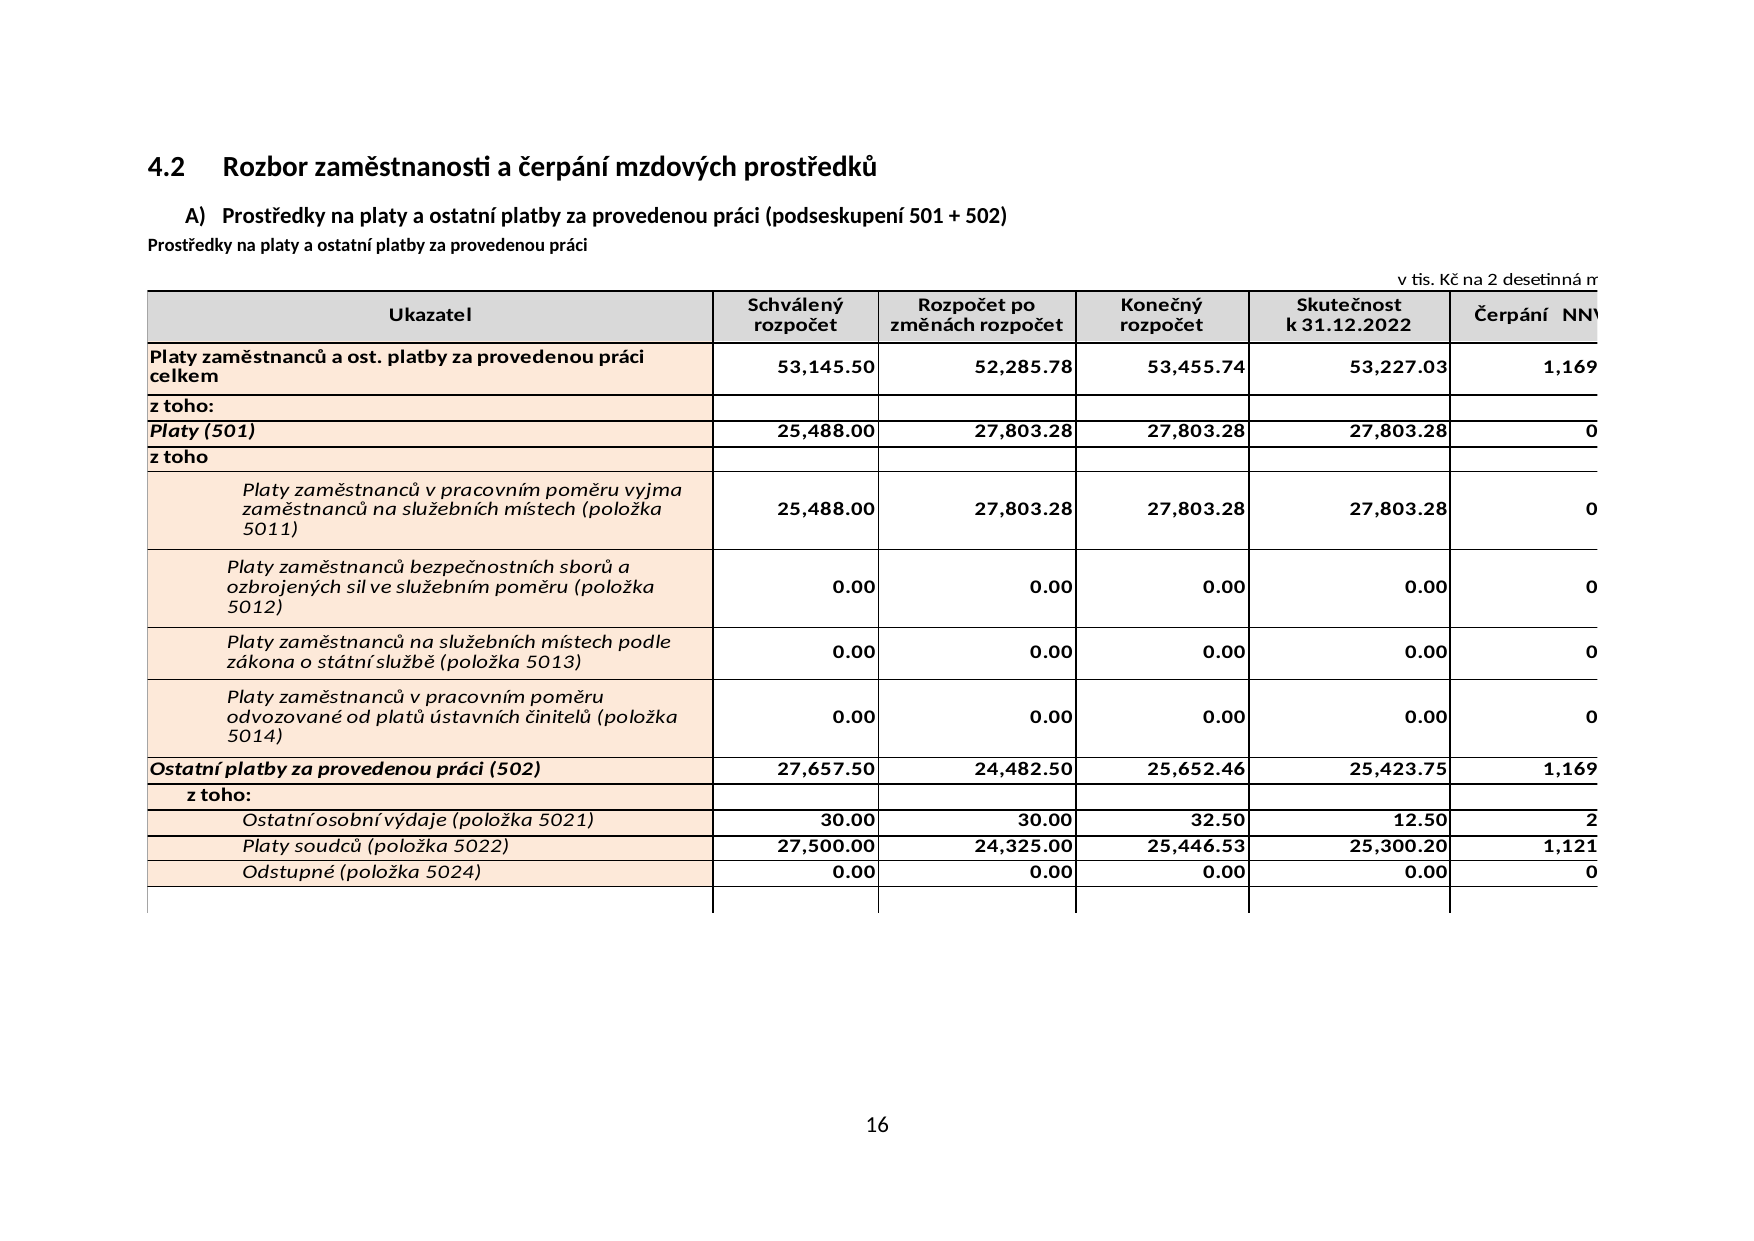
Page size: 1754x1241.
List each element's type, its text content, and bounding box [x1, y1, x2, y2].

text Prostředky na platy a ostatní platby za provedenou práci [148, 233, 1606, 256]
subtitle Rozbor zaměstnanosti a čerpání mzdových prostředků [148, 148, 1606, 183]
list Prostředky na platy a ostatní platby za provedenou práci (podseskupení 501 + 502) [185, 201, 1606, 229]
